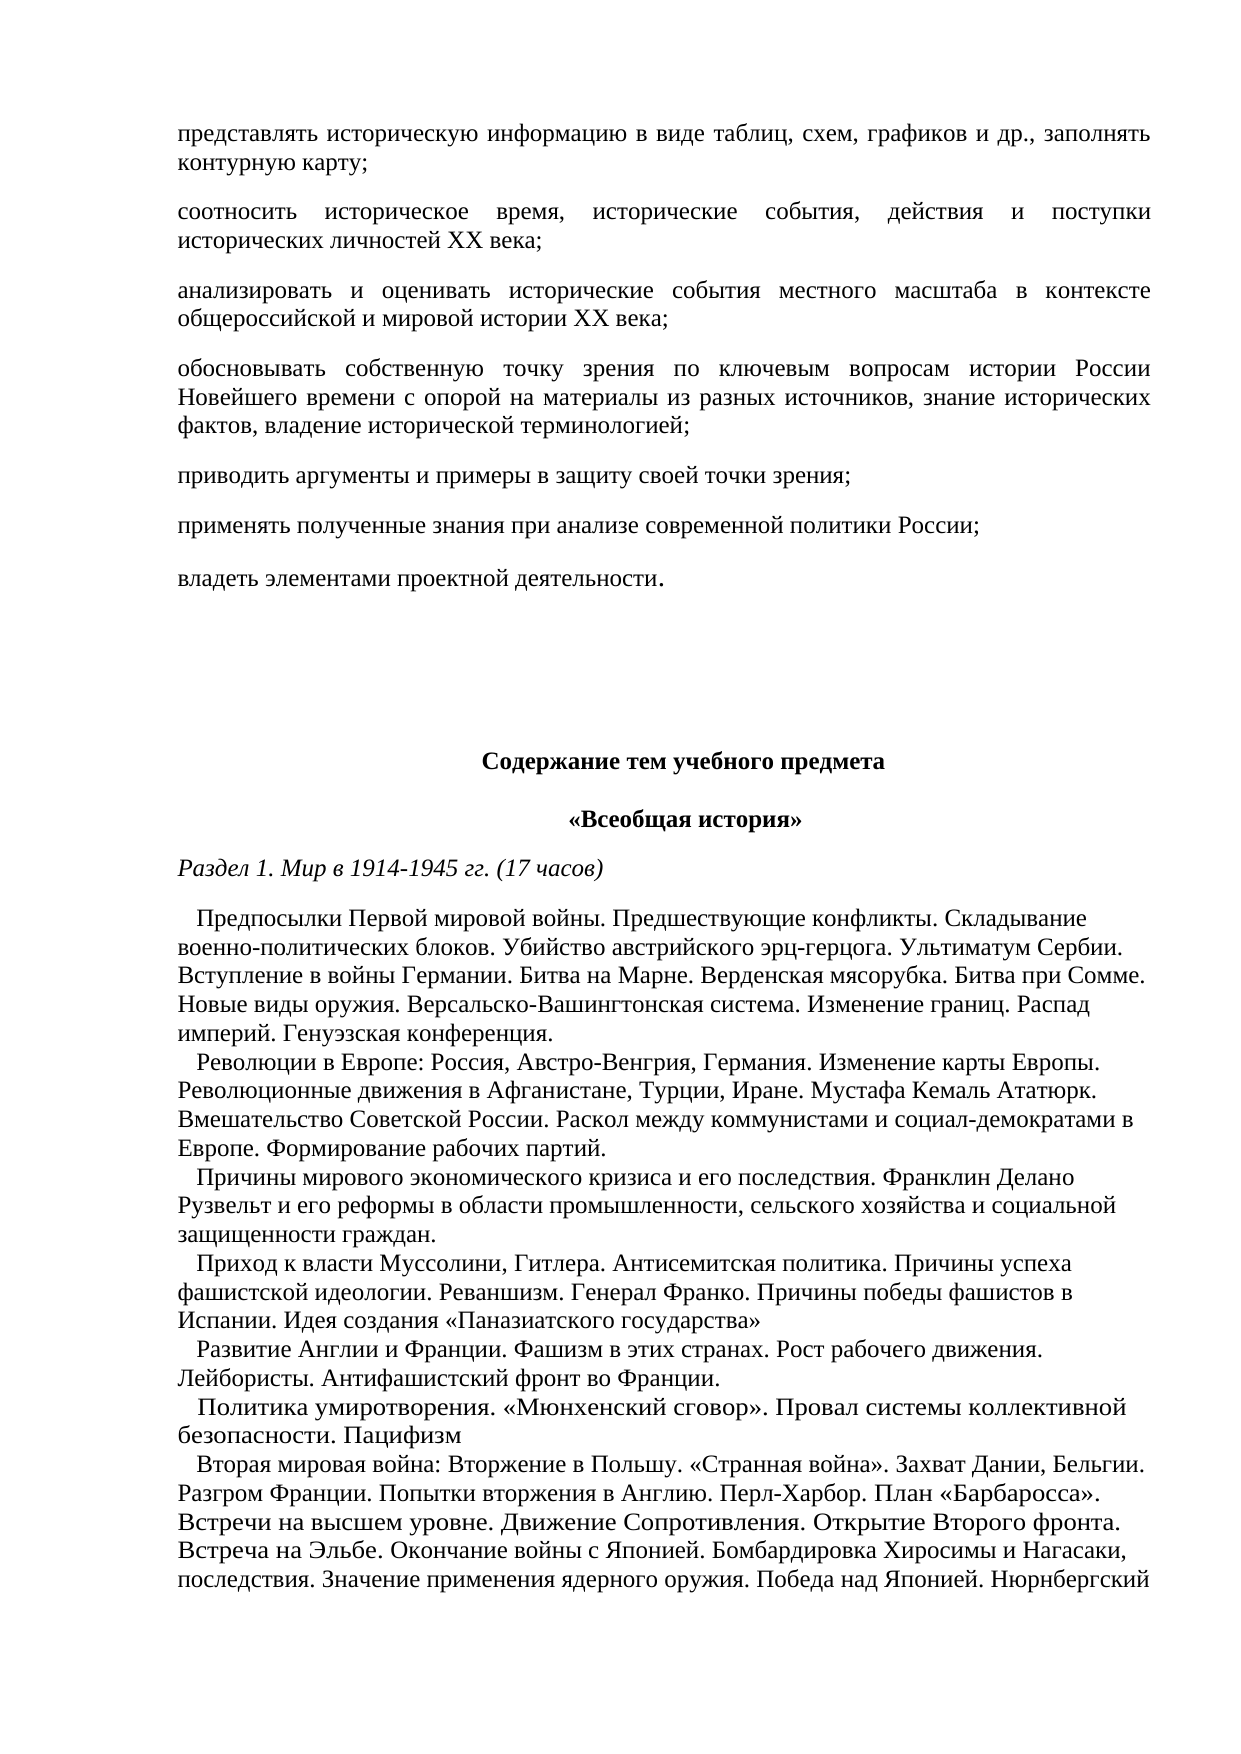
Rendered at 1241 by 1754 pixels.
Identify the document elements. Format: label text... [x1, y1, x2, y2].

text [177, 1449, 1152, 1593]
text владеть элементами проектной деятельности. [177, 559, 1152, 593]
text приводить аргументы и примеры в защиту своей точки зрения; [177, 460, 1152, 489]
text Развитие Англии и Франции. Фашизм в этих странах. Рост рабочего движения. Лейбористы. Антифашистский фронт во Франции. [177, 1334, 1152, 1392]
text соотносить историческое время, исторические события, действия и поступки исторических личностей ХХ века; [177, 196, 1152, 254]
text представлять историческую информацию в виде таблиц, схем, графиков и др., заполнять контурную карту; [177, 118, 1152, 176]
list «Всеобщая история» [213, 804, 1152, 833]
text Политика умиротворения. «Мюнхенский сговор». Провал системы коллективной безопасности. Пацифизм [177, 1392, 1152, 1449]
text Революции в Европе: Россия, Австро-Венгрия, Германия. Изменение карты Европы. Революционные движения в Афганистане, Турции, Иране. Мустафа Кемаль Ататюрк. Вмешательство Советской России. Раскол между коммунистами и социал-демократами в Европе. Формирование рабочих партий. [177, 1047, 1152, 1162]
text применять полученные знания при анализе современной политики России; [177, 510, 1152, 538]
text Причины мирового экономического кризиса и его последствия. Франклин Делано Рузвельт и его реформы в области промышленности, сельского хозяйства и социальной защищенности граждан. [177, 1162, 1152, 1248]
text обосновывать собственную точку зрения по ключевым вопросам истории России Новейшего времени с опорой на материалы из разных источников, знание исторических фактов, владение исторической терминологией; [177, 353, 1152, 439]
text Приход к власти Муссолини, Гитлера. Антисемитская политика. Причины успеха фашистской идеологии. Реваншизм. Генерал Франко. Причины победы фашистов в Испании. Идея создания «Паназиатского государства» [177, 1248, 1152, 1334]
text анализировать и оценивать исторические события местного масштаба в контексте общероссийской и мировой истории ХХ века; [177, 275, 1152, 332]
text Раздел 1. Мир в 1914-1945 гг. (17 часов) [177, 853, 1152, 882]
text Предпосылки Первой мировой войны. Предшествующие конфликты. Складывание военно-политических блоков. Убийство австрийского эрц-герцога. Ультиматум Сербии. Вступление в войны Германии. Битва на Марне. Верденская мясорубка. Битва при Сомме. Новые виды оружия. Версальско-Вашингтонская система. Изменение границ. Распад империй. Генуэзская конференция. [177, 903, 1152, 1047]
list Содержание тем учебного предмета [215, 746, 1152, 775]
